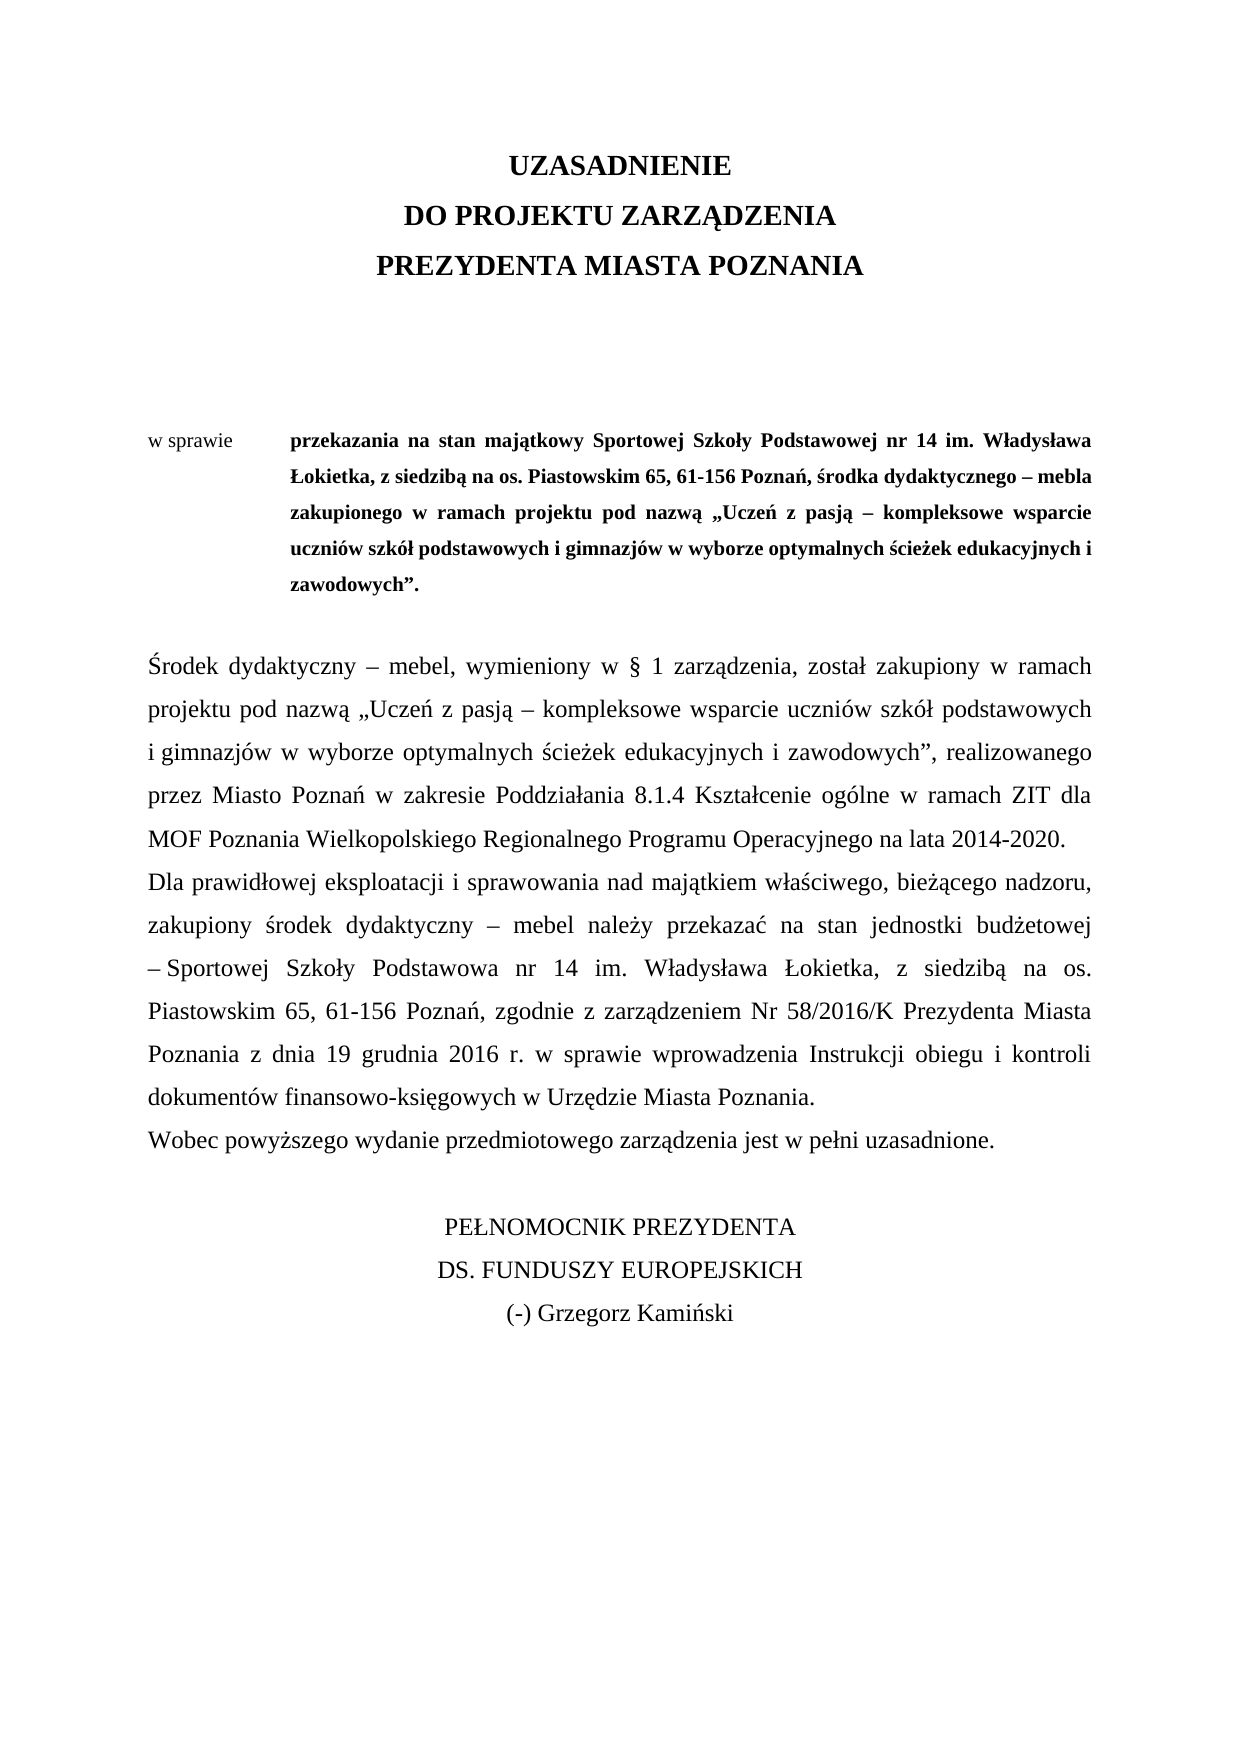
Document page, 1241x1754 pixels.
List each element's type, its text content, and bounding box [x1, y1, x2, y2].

text PEŁNOMOCNIK PREZYDENTA [148, 1212, 1093, 1241]
subtitle UZASADNIENIE [148, 148, 1093, 181]
text DS. FUNDUSZY EUROPEJSKICH [148, 1255, 1093, 1284]
subtitle DO PROJEKTU ZARZĄDZENIA [148, 198, 1093, 231]
text (-) Grzegorz Kamiński [148, 1298, 1093, 1327]
text Wobec powyższego wydanie przedmiotowego zarządzenia jest w pełni uzasadnione. [148, 1126, 1093, 1154]
text Dla prawidłowej eksploatacji i sprawowania nad majątkiem właściwego, bieżącego nadzoru, zakupiony środek dydaktyczny – mebel należy przekazać na stan jednostki budżetowej – Sportowej Szkoły Podstawowa nr 14 im. Władysława Łokietka, z siedzibą na os. Piastowskim 65, 61-156 Poznań, zgodnie z zarządzeniem Nr 58/2016/K Prezydenta Miasta Poznania z dnia 19 grudnia 2016 r. w sprawie wprowadzenia Instrukcji obiegu i kontroli dokumentów finansowo-księgowych w Urzędzie Miasta Poznania. [148, 867, 1093, 1111]
subtitle PREZYDENTA MIASTA POZNANIA [148, 248, 1093, 282]
table_header w sprawie [136, 428, 279, 608]
table_header przekazania na stan majątkowy Sportowej Szkoły Podstawowej nr 14 im. Władysława Łokietka, z siedzibą na os. Piastowskim 65, 61-156 Poznań, środka dydaktycznego – mebla zakupionego w ramach projektu pod nazwą „Uczeń z pasją – kompleksowe wsparcie uczniów szkół podstawowych i gimnazjów w wyborze optymalnych ścieżek edukacyjnych i zawodowych”. [279, 428, 1104, 608]
text Środek dydaktyczny – mebel, wymieniony w § 1 zarządzenia, został zakupiony w ramach projektu pod nazwą „Uczeń z pasją – kompleksowe wsparcie uczniów szkół podstawowych i gimnazjów w wyborze optymalnych ścieżek edukacyjnych i zawodowych”, realizowanego przez Miasto Poznań w zakresie Poddziałania 8.1.4 Kształcenie ogólne w ramach ZIT dla MOF Poznania Wielkopolskiego Regionalnego Programu Operacyjnego na lata 2014-2020. [148, 651, 1093, 852]
